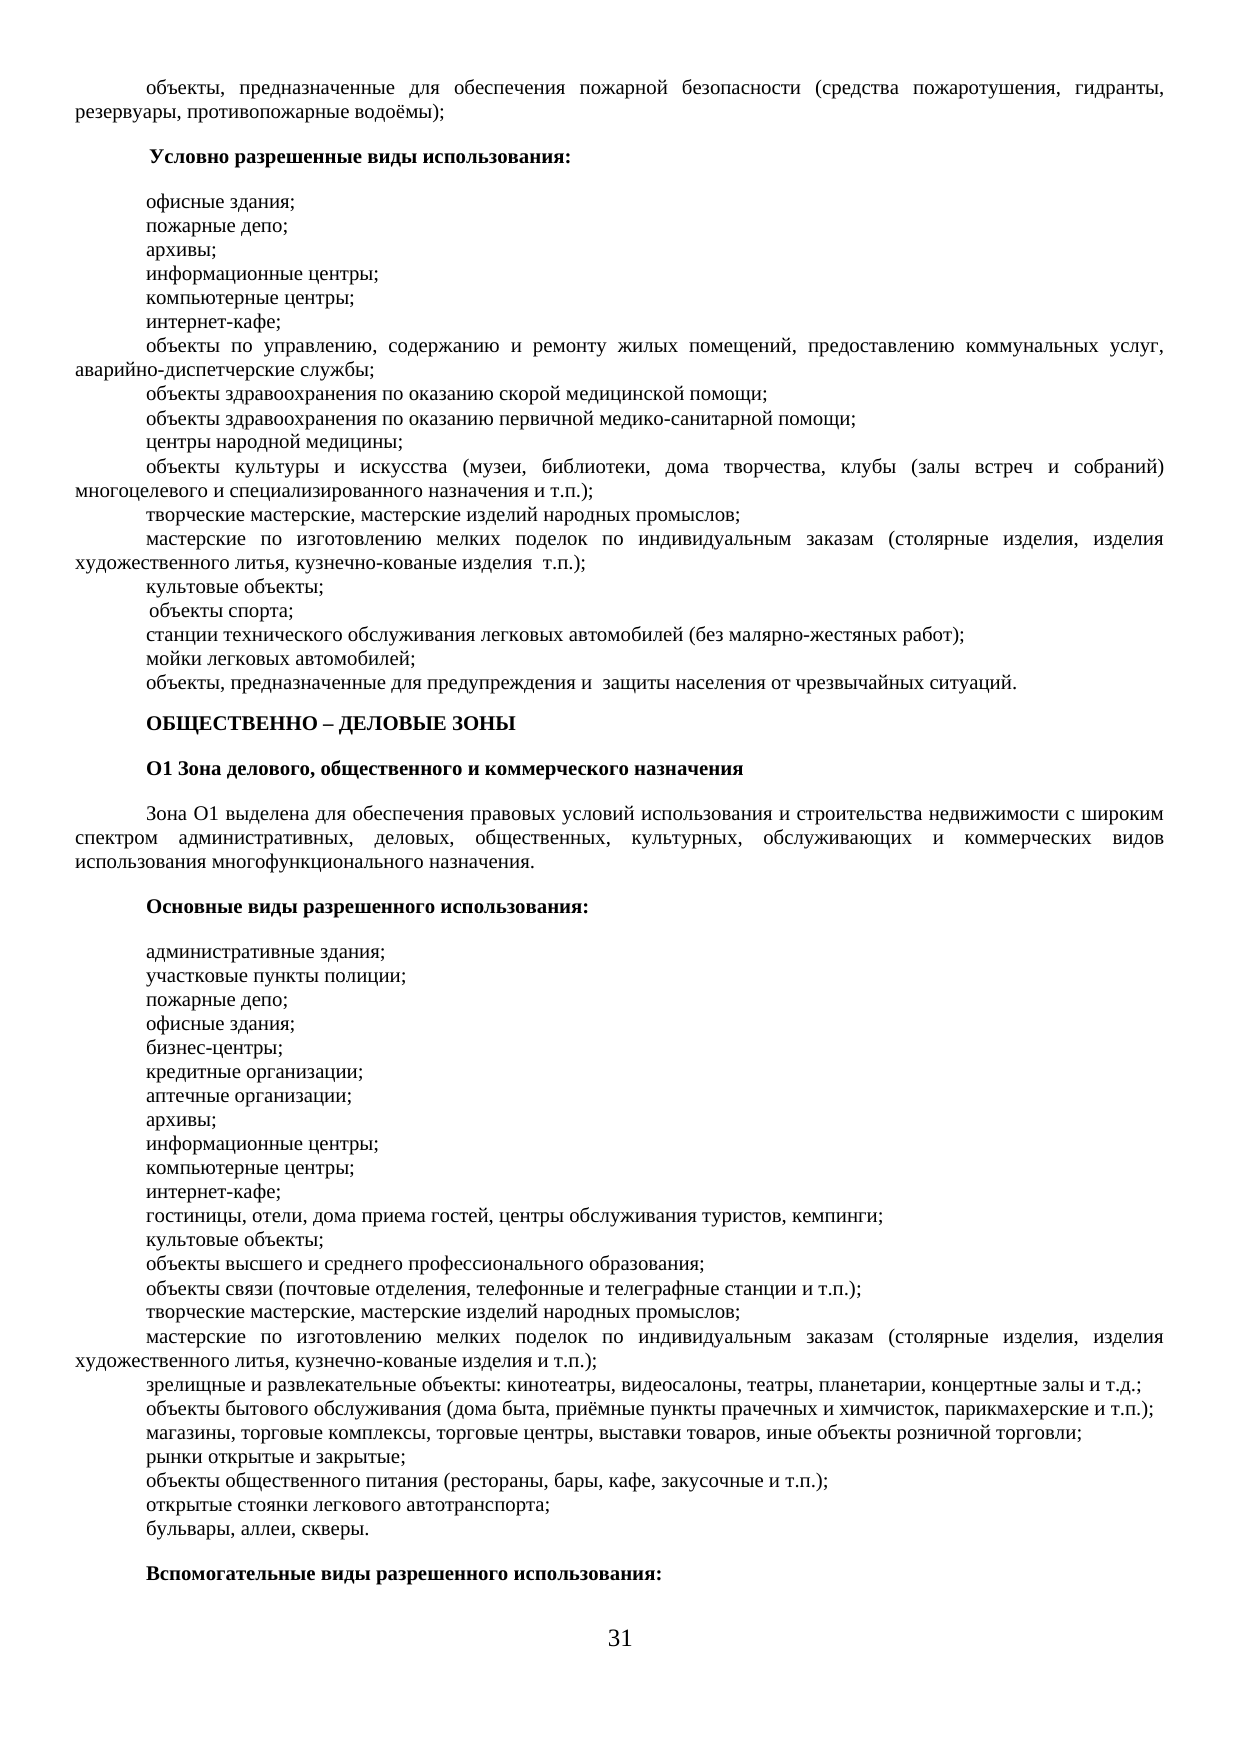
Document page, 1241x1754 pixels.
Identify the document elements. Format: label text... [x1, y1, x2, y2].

text участковые пункты полиции; [75, 963, 1165, 987]
text пожарные депо; [75, 987, 1165, 1011]
text О1 Зона делового, общественного и коммерческого назначения [75, 756, 1165, 780]
text Зона О1 выделена для обеспечения правовых условий использования и строительства недвижимости с широким спектром административных, деловых, общественных, культурных, обслуживающих и коммерческих видов использования многофункционального назначения. [75, 801, 1165, 873]
text информационные центры; [75, 261, 1165, 285]
text мойки легковых автомобилей; [75, 646, 1165, 670]
text кредитные организации; [75, 1059, 1165, 1083]
text интернет-кафе; [75, 1179, 1165, 1203]
text объекты общественного питания (рестораны, бары, кафе, закусочные и т.п.); [75, 1468, 1165, 1492]
text офисные здания; [75, 189, 1165, 213]
text компьютерные центры; [75, 1155, 1165, 1179]
text архивы; [75, 1107, 1165, 1131]
text объекты спорта; [75, 598, 1165, 622]
text центры народной медицины; [75, 429, 1165, 453]
text творческие мастерские, мастерские изделий народных промыслов; [75, 502, 1165, 526]
text пожарные депо; [75, 213, 1165, 237]
text магазины, торговые комплексы, торговые центры, выставки товаров, иные объекты розничной торговли; [75, 1420, 1165, 1444]
text объекты бытового обслуживания (дома быта, приёмные пункты прачечных и химчисток, парикмахерские и т.п.); [75, 1396, 1165, 1420]
text компьютерные центры; [75, 285, 1165, 309]
text рынки открытые и закрытые; [75, 1444, 1165, 1468]
text мастерские по изготовлению мелких поделок по индивидуальным заказам (столярные изделия, изделия художественного литья, кузнечно-кованые изделия т.п.); [75, 526, 1165, 574]
text офисные здания; [75, 1011, 1165, 1035]
text объекты здравоохранения по оказанию скорой медицинской помощи; [75, 381, 1165, 405]
text архивы; [75, 237, 1165, 261]
text бизнес-центры; [75, 1035, 1165, 1059]
text зрелищные и развлекательные объекты: кинотеатры, видеосалоны, театры, планетарии, концертные залы и т.д.; [75, 1372, 1165, 1396]
text Вспомогательные виды разрешенного использования: [75, 1561, 1165, 1585]
text культовые объекты; [75, 1227, 1165, 1251]
text гостиницы, отели, дома приема гостей, центры обслуживания туристов, кемпинги; [75, 1203, 1165, 1227]
text объекты здравоохранения по оказанию первичной медико-санитарной помощи; [75, 405, 1165, 429]
text объекты связи (почтовые отделения, телефонные и телеграфные станции и т.п.); [75, 1275, 1165, 1299]
text бульвары, аллеи, скверы. [75, 1516, 1165, 1540]
text аптечные организации; [75, 1083, 1165, 1107]
text станции технического обслуживания легковых автомобилей (без малярно-жестяных работ); [75, 622, 1165, 646]
text объекты культуры и искусства (музеи, библиотеки, дома творчества, клубы (залы встреч и собраний) многоцелевого и специализированного назначения и т.п.); [75, 453, 1165, 502]
text мастерские по изготовлению мелких поделок по индивидуальным заказам (столярные изделия, изделия художественного литья, кузнечно-кованые изделия и т.п.); [75, 1323, 1165, 1372]
text культовые объекты; [75, 574, 1165, 598]
text ОБЩЕСТВЕННО – ДЕЛОВЫЕ ЗОНЫ [75, 711, 1165, 735]
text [75, 1492, 1165, 1516]
text объекты, предназначенные для обеспечения пожарной безопасности (средства пожаротушения, гидранты, резервуары, противопожарные водоёмы); [75, 75, 1165, 123]
text объекты высшего и среднего профессионального образования; [75, 1251, 1165, 1275]
text объекты, предназначенные для предупреждения и защиты населения от чрезвычайных ситуаций. [75, 670, 1165, 694]
text Условно разрешенные виды использования: [75, 144, 1165, 168]
text Основные виды разрешенного использования: [75, 894, 1165, 918]
text творческие мастерские, мастерские изделий народных промыслов; [75, 1299, 1165, 1323]
text объекты по управлению, содержанию и ремонту жилых помещений, предоставлению коммунальных услуг, аварийно-диспетчерские службы; [75, 333, 1165, 381]
text административные здания; [75, 938, 1165, 963]
text информационные центры; [75, 1131, 1165, 1155]
text интернет-кафе; [75, 309, 1165, 333]
